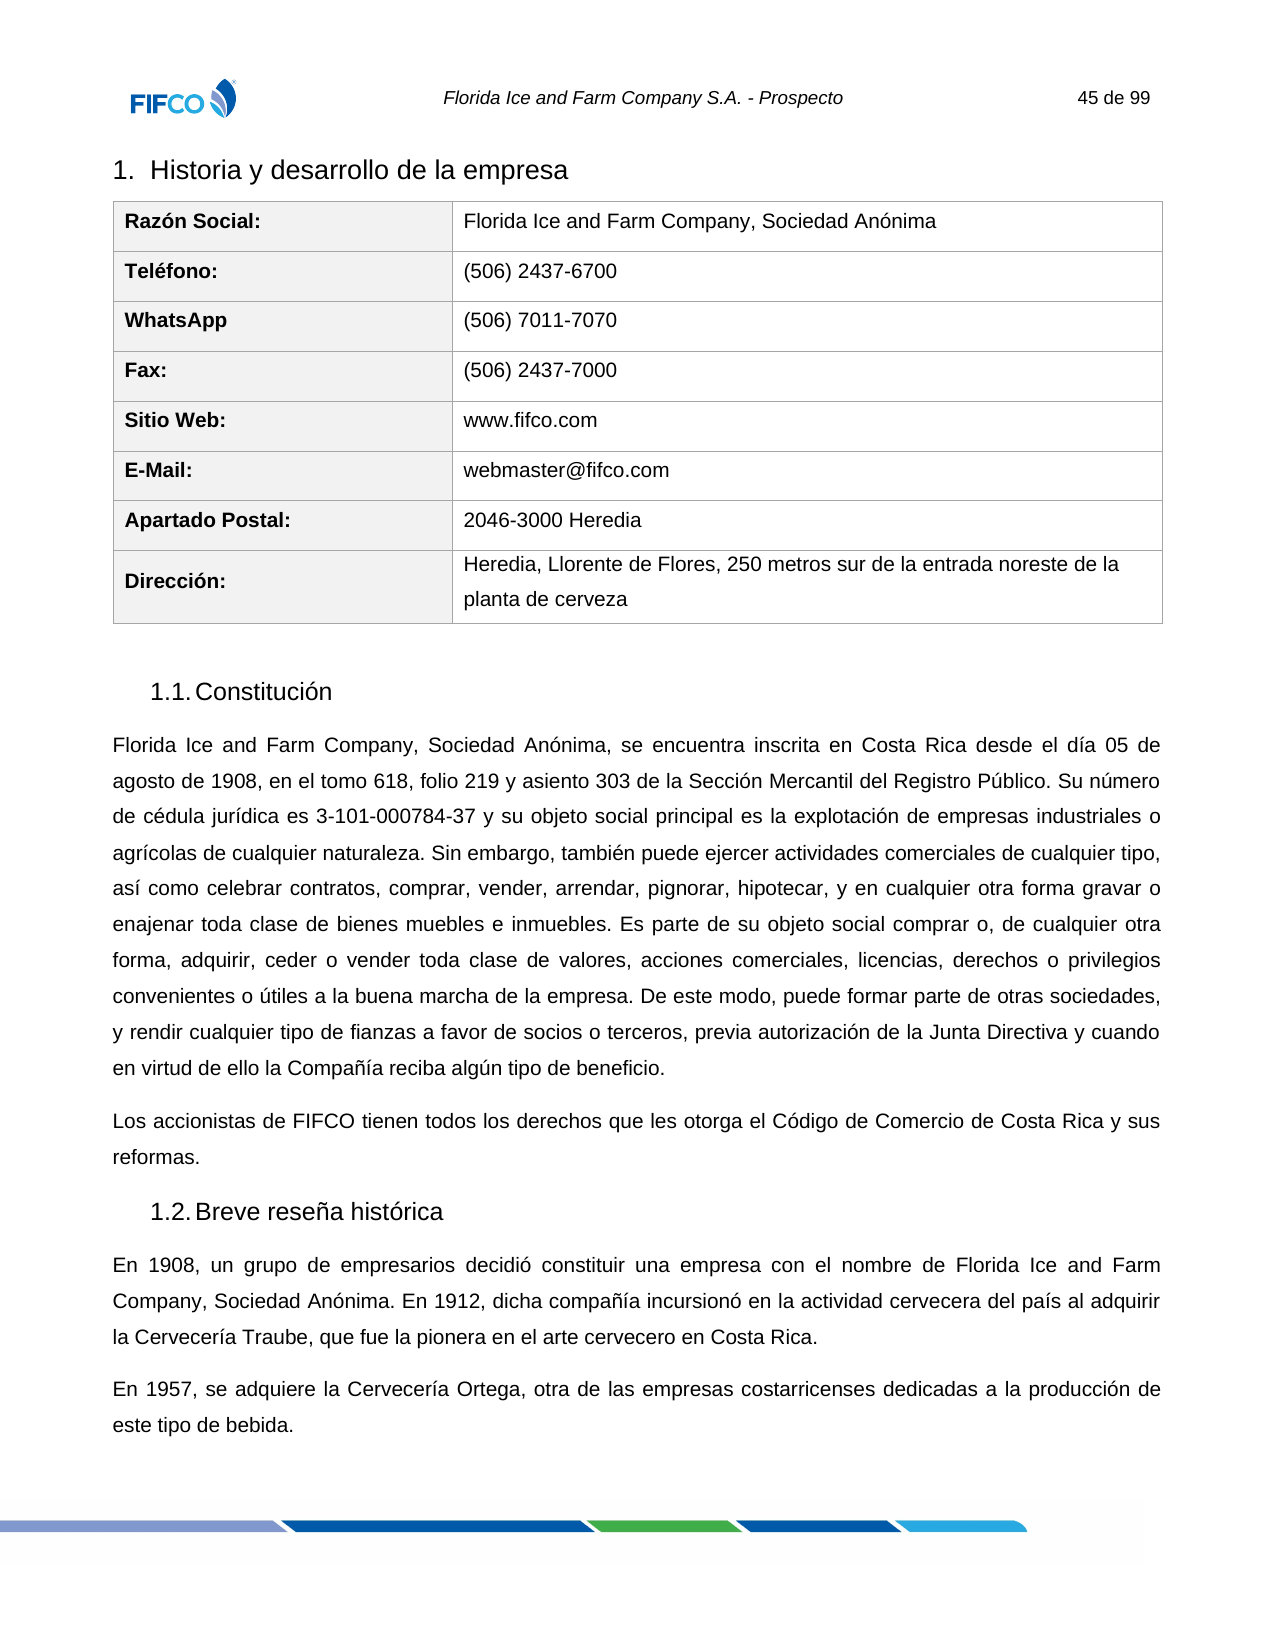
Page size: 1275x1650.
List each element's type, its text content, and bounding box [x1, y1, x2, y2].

table_cell (506) 2437-7000 [453, 352, 1162, 401]
table_cell Fax: [114, 352, 452, 401]
table_cell (506) 2437-6700 [453, 252, 1162, 301]
table_cell WhatsApp [114, 302, 452, 351]
table_cell Teléfono: [114, 252, 452, 301]
table_cell 2046-3000 Heredia [453, 501, 1162, 550]
table_cell Heredia, Llorente de Flores, 250 metros sur de la entrada noreste de la planta de cerveza [453, 551, 1162, 623]
table_cell webmaster@fifco.com [453, 452, 1162, 500]
picture [123, 73, 243, 122]
table_cell www.fifco.com [453, 402, 1162, 451]
text En 1908, un grupo de empresarios decidió constituir una empresa con el nombre de Florida Ice and Farm Company, Sociedad Anónima. En 1912, dicha compañía incursionó en la actividad cervecera del país al adquirir la Cervecería Traube, que fue la pionera en el arte cervecero en Costa Rica. [112, 1253, 1162, 1348]
table_header Razón Social: [114, 202, 452, 251]
table_cell Sitio Web: [114, 402, 452, 451]
picture [0, 1498, 1144, 1566]
table_cell Apartado Postal: [114, 501, 452, 550]
table_cell E-Mail: [114, 452, 452, 500]
subtitle Breve reseña histórica [150, 1197, 1162, 1226]
text Florida Ice and Farm Company, Sociedad Anónima, se encuentra inscrita en Costa Rica desde el día 05 de agosto de 1908, en el tomo 618, folio 219 y asiento 303 de la Sección Mercantil del Registro Público. Su número de cédula jurídica es 3-101-000784-37 y su objeto social principal es la explotación de empresas industriales o agrícolas de cualquier naturaleza. Sin embargo, también puede ejercer actividades comerciales de cualquier tipo, así como celebrar contratos, comprar, vender, arrendar, pignorar, hipotecar, y en cualquier otra forma gravar o enajenar toda clase de bienes muebles e inmuebles. Es parte de su objeto social comprar o, de cualquier otra forma, adquirir, ceder o vender toda clase de valores, acciones comerciales, licencias, derechos o privilegios convenientes o útiles a la buena marcha de la empresa. De este modo, puede formar parte de otras sociedades, y rendir cualquier tipo de fianzas a favor de socios o terceros, previa autorización de la Junta Directiva y cuando en virtud de ello la Compañía reciba algún tipo de beneficio. [112, 732, 1162, 1080]
text Los accionistas de FIFCO tienen todos los derechos que les otorga el Código de Comercio de Costa Rica y sus reformas. [112, 1108, 1162, 1168]
table_cell Dirección: [114, 551, 452, 623]
subtitle Historia y desarrollo de la empresa [112, 154, 1162, 185]
table_header Florida Ice and Farm Company, Sociedad Anónima [453, 202, 1162, 251]
table_cell (506) 7011-7070 [453, 302, 1162, 351]
text En 1957, se adquiere la Cervecería Ortega, otra de las empresas costarricenses dedicadas a la producción de este tipo de bebida. [112, 1377, 1162, 1437]
subtitle Constitución [150, 677, 1162, 706]
